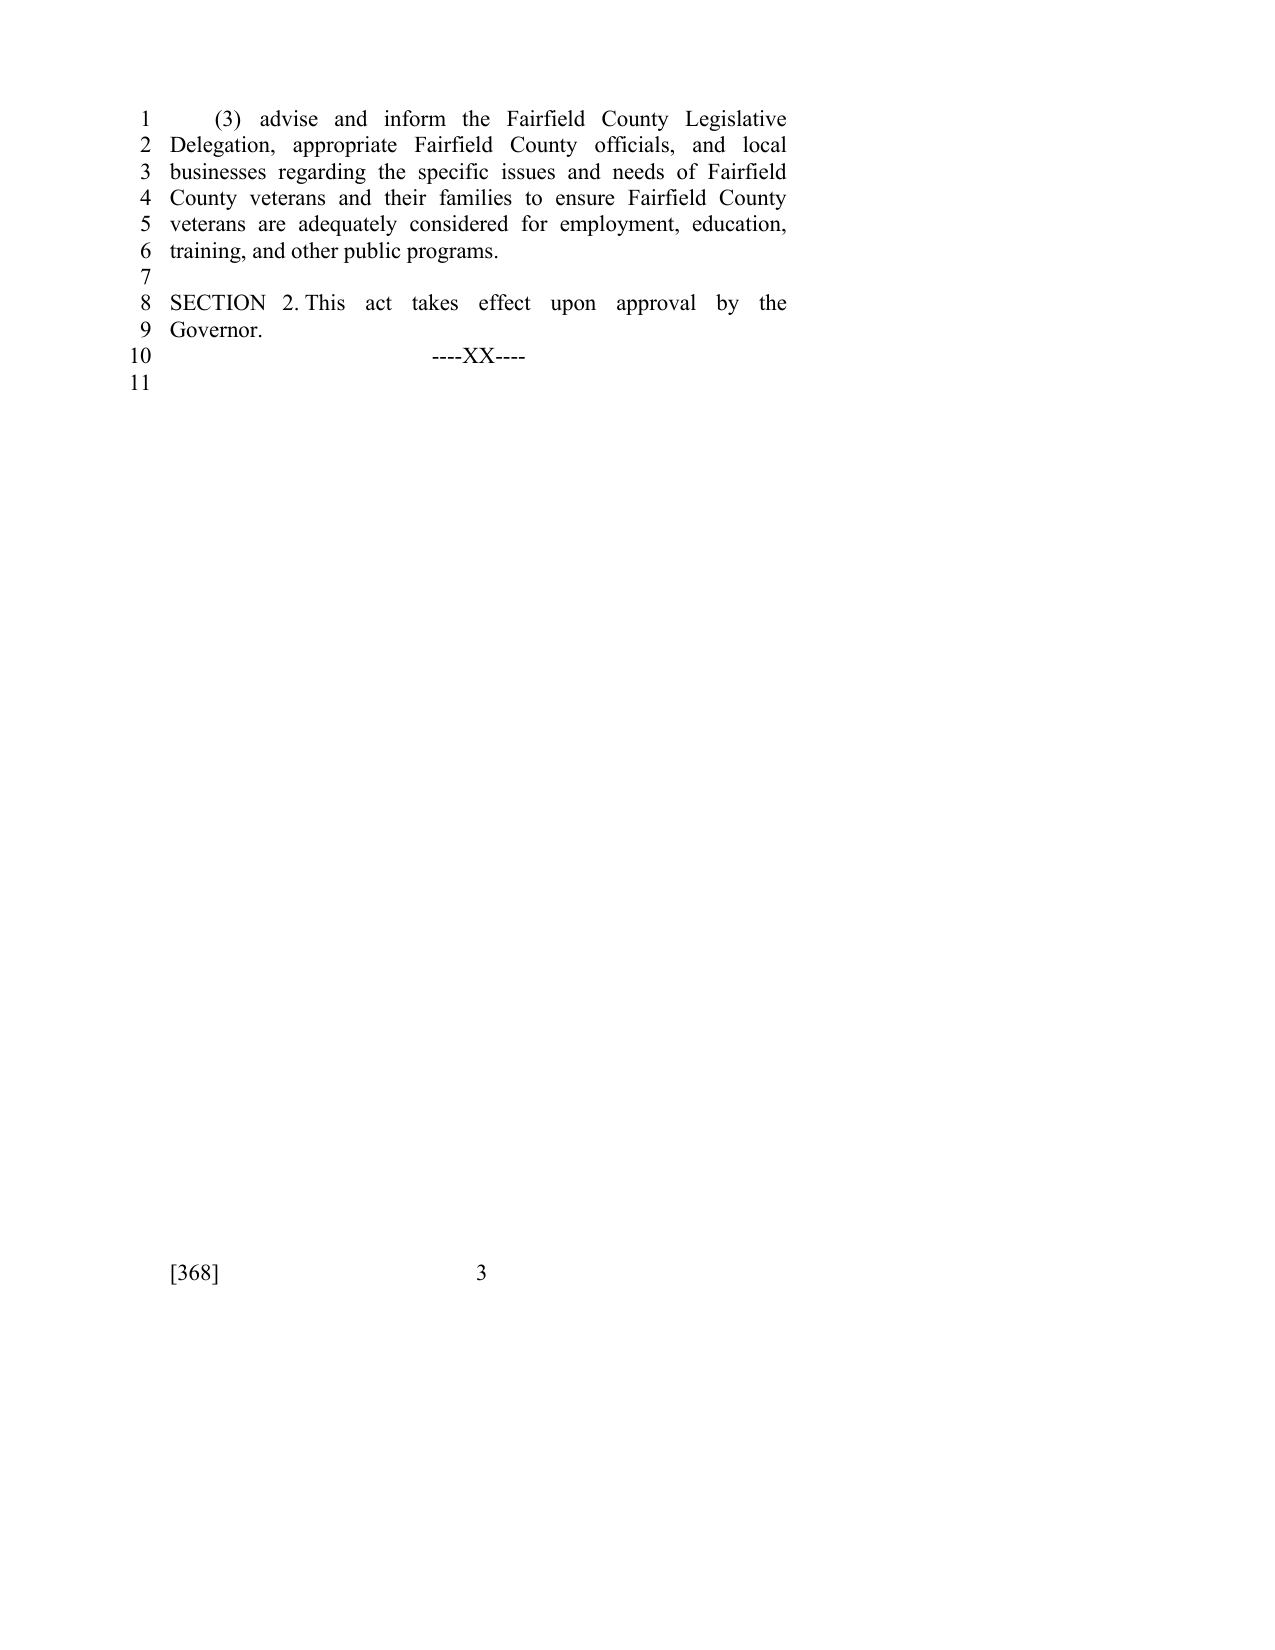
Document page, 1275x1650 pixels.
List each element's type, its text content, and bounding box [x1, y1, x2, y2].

text (3) advise and inform the Fairfield County Legislative Delegation, appropriate Fairfield County officials, and local businesses regarding the specific issues and needs of Fairfield County veterans and their families to ensure Fairfield County veterans are adequately considered for employment, education, training, and other public programs. [169, 105, 787, 263]
text SECTION 2. This act takes effect upon approval by the Governor. [169, 289, 787, 342]
text ----XX---- [169, 342, 787, 368]
